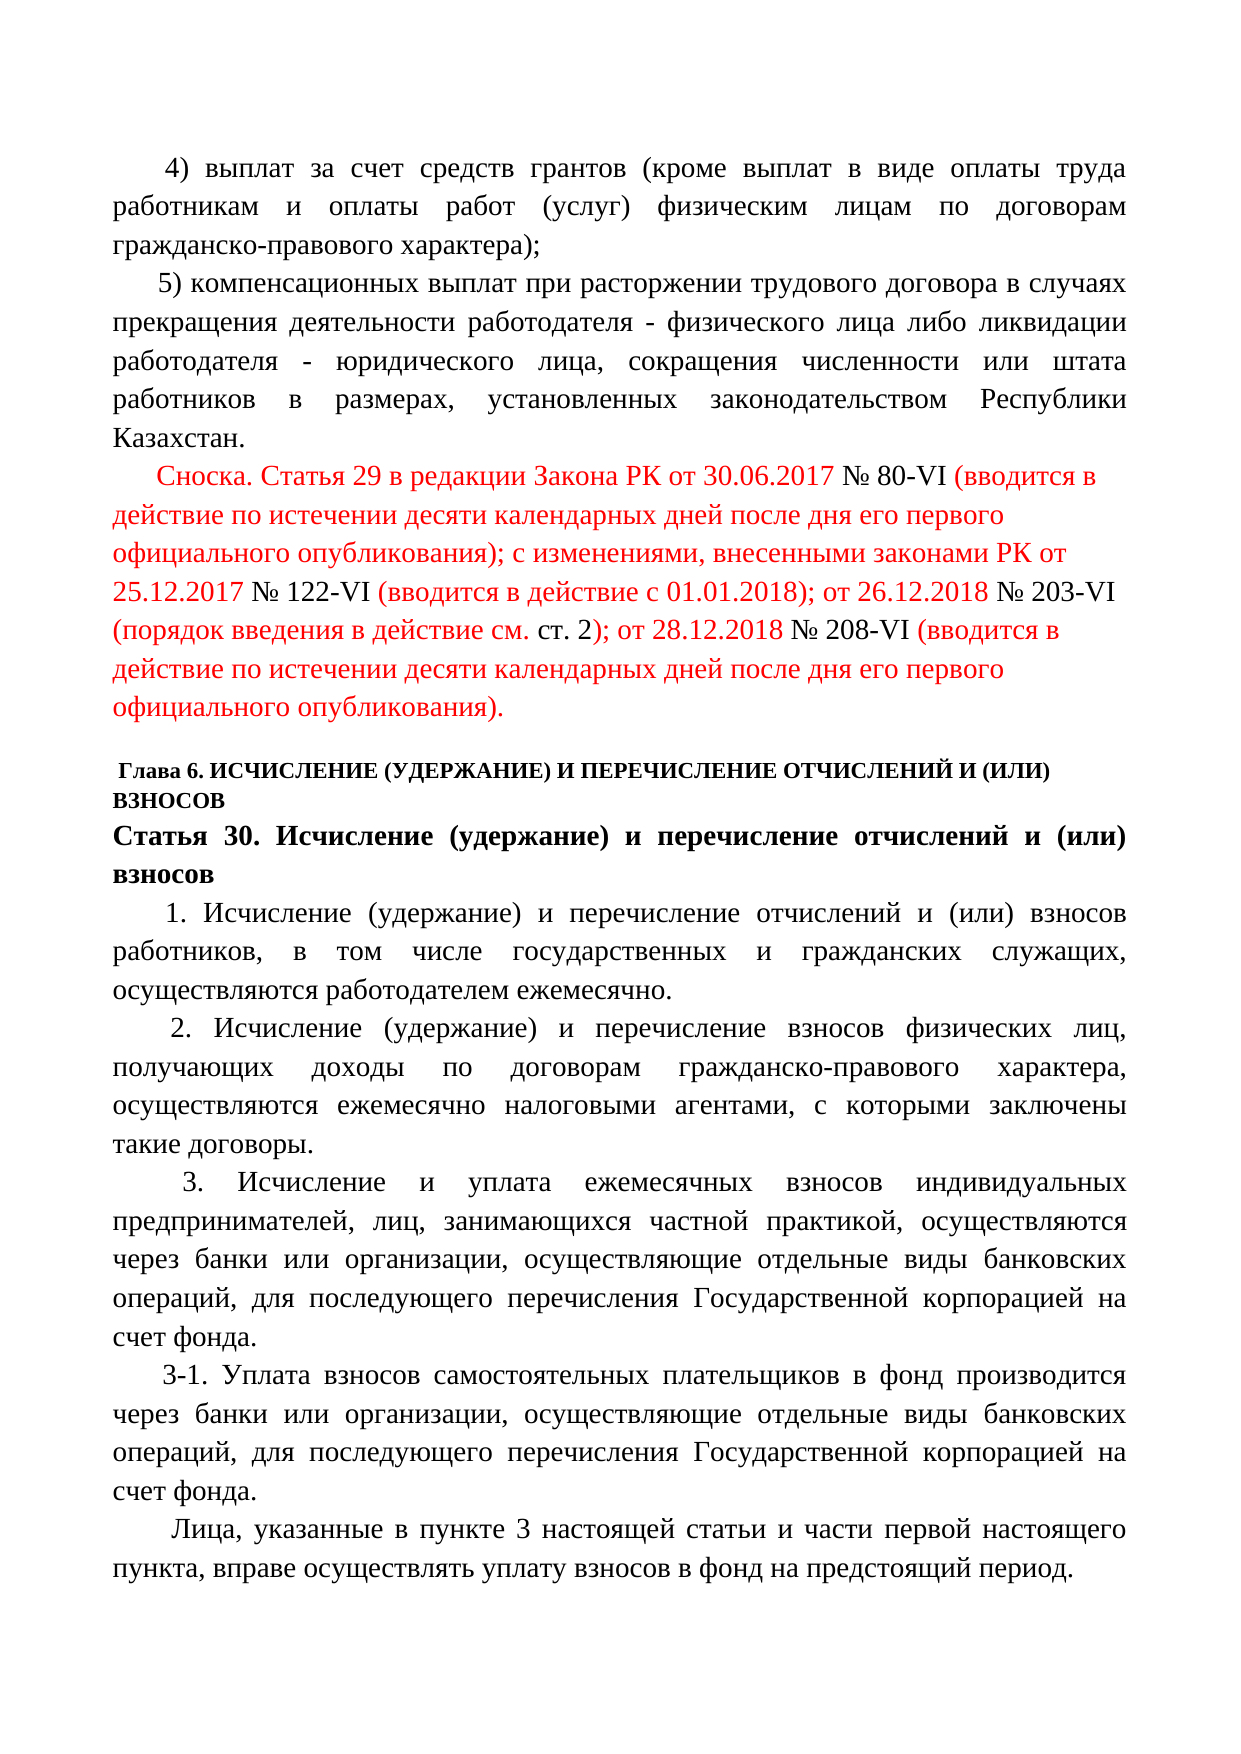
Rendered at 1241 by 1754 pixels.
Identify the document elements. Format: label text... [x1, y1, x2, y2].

text 5) компенсационных выплат при расторжении трудового договора в случаях прекращения деятельности работодателя - физического лица либо ликвидации работодателя - юридического лица, сокращения численности или штата работников в размерах, установленных законодательством Республики Казахстан. [112, 266, 1128, 453]
text 3-1. Уплата взносов самостоятельных плательщиков в фонд производится через банки или организации, осуществляющие отдельные виды банковских операций, для последующего перечисления Государственной корпорацией на счет фонда. [112, 1357, 1128, 1506]
text 4) выплат за счет средств грантов (кроме выплат в виде оплаты труда работникам и оплаты работ (услуг) физическим лицам по договорам гражданско-правового характера); [112, 150, 1128, 261]
text Сноска. Статья 29 в редакции Закона РК от 30.06.2017 № 80-VI (вводится в действие по истечении десяти календарных дней после дня его первого официального опубликования); с изменениями, внесенными законами РК от 25.12.2017 № 122-VI (вводится в действие с 01.01.2018); от 26.12.2018 № 203-VІ (порядок введения в действие см. ст. 2); от 28.12.2018 № 208-VI (вводится в действие по истечении десяти календарных дней после дня его первого официального опубликования). [112, 458, 1128, 753]
text Статья 30. Исчисление (удержание) и перечисление отчислений и (или) взносов [112, 818, 1128, 890]
text Глава 6. ИСЧИСЛЕНИЕ (УДЕРЖАНИЕ) И ПЕРЕЧИСЛЕНИЕ ОТЧИСЛЕНИЙ И (ИЛИ) ВЗНОСОВ [112, 757, 1128, 814]
text 2. Исчисление (удержание) и перечисление взносов физических лиц, получающих доходы по договорам гражданско-правового характера, осуществляются ежемесячно налоговыми агентами, с которыми заключены такие договоры. [112, 1010, 1128, 1159]
text 1. Исчисление (удержание) и перечисление отчислений и (или) взносов работников, в том числе государственных и гражданских служащих, осуществляются работодателем ежемесячно. [112, 895, 1128, 1005]
text Лица, указанные в пункте 3 настоящей статьи и части первой настоящего пункта, вправе осуществлять уплату взносов в фонд на предстоящий период. [112, 1511, 1128, 1583]
text 3. Исчисление и уплата ежемесячных взносов индивидуальных предпринимателей, лиц, занимающихся частной практикой, осуществляются через банки или организации, осуществляющие отдельные виды банковских операций, для последующего перечисления Государственной корпорацией на счет фонда. [112, 1164, 1128, 1352]
